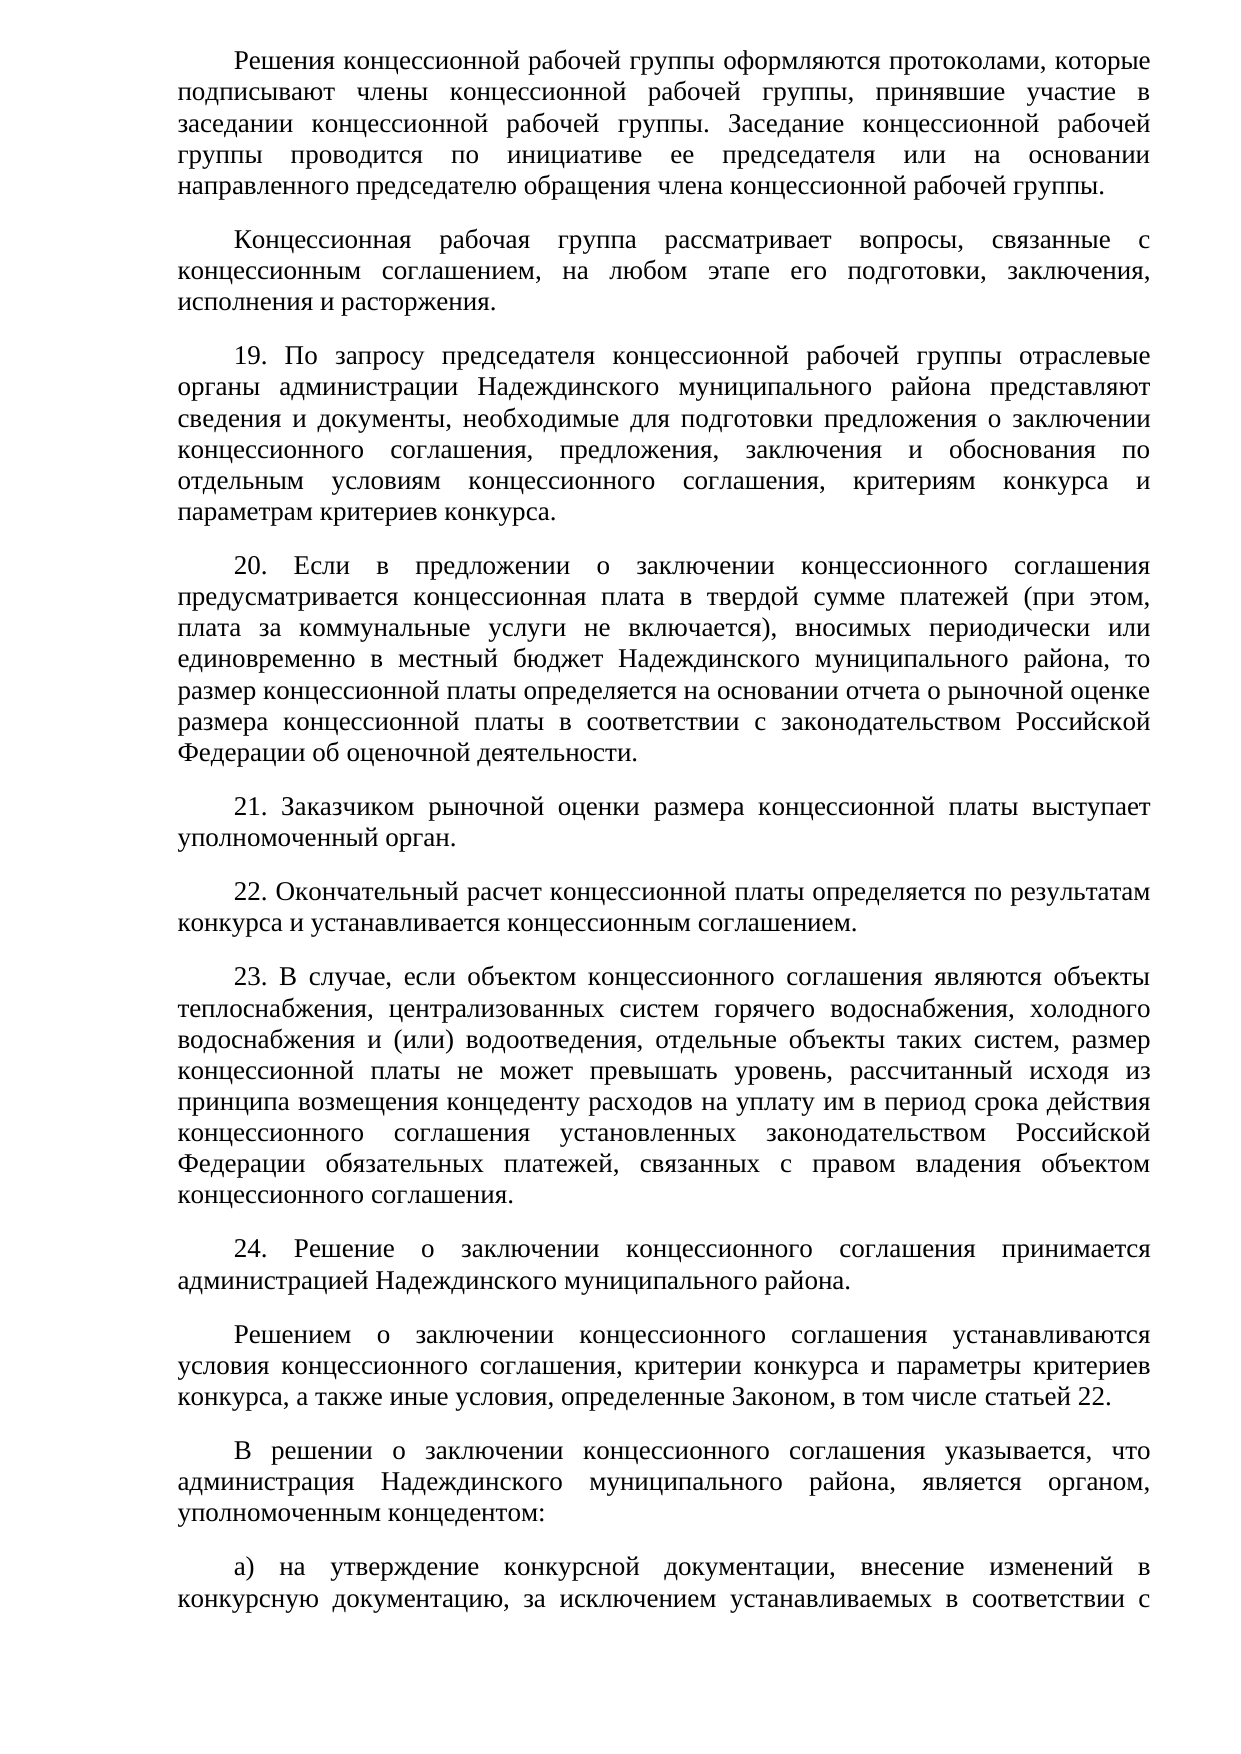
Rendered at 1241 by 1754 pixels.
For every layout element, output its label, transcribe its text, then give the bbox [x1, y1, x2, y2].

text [177, 1551, 1152, 1613]
text В решении о заключении концессионного соглашения указывается, что администрация Надеждинского муниципального района, является органом, уполномоченным концедентом: [177, 1434, 1152, 1528]
text Решения концессионной рабочей группы оформляются протоколами, которые подписывают члены концессионной рабочей группы, принявшие участие в заседании концессионной рабочей группы. Заседание концессионной рабочей группы проводится по инициативе ее председателя или на основании направленного председателю обращения члена концессионной рабочей группы. [177, 44, 1152, 200]
text Решением о заключении концессионного соглашения устанавливаются условия концессионного соглашения, критерии конкурса и параметры критериев конкурса, а также иные условия, определенные Законом, в том числе статьей 22. [177, 1318, 1152, 1411]
text 24. Решение о заключении концессионного соглашения принимается администрацией Надеждинского муниципального района. [177, 1233, 1152, 1295]
text 20. Если в предложении о заключении концессионного соглашения предусматривается концессионная плата в твердой сумме платежей (при этом, плата за коммунальные услуги не включается), вносимых периодически или единовременно в местный бюджет Надеждинского муниципального района, то размер концессионной платы определяется на основании отчета о рыночной оценке размера концессионной платы в соответствии с законодательством Российской Федерации об оценочной деятельности. [177, 549, 1152, 767]
text 22. Окончательный расчет концессионной платы определяется по результатам конкурса и устанавливается концессионным соглашением. [177, 875, 1152, 938]
text 23. В случае, если объектом концессионного соглашения являются объекты теплоснабжения, централизованных систем горячего водоснабжения, холодного водоснабжения и (или) водоотведения, отдельные объекты таких систем, размер концессионной платы не может превышать уровень, рассчитанный исходя из принципа возмещения концеденту расходов на уплату им в период срока действия концессионного соглашения установленных законодательством Российской Федерации обязательных платежей, связанных с правом владения объектом концессионного соглашения. [177, 961, 1152, 1210]
text 21. Заказчиком рыночной оценки размера концессионной платы выступает уполномоченный орган. [177, 790, 1152, 852]
text 19. По запросу председателя концессионной рабочей группы отраслевые органы администрации Надеждинского муниципального района представляют сведения и документы, необходимые для подготовки предложения о заключении концессионного соглашения, предложения, заключения и обоснования по отдельным условиям концессионного соглашения, критериям конкурса и параметрам критериев конкурса. [177, 339, 1152, 526]
text Концессионная рабочая группа рассматривает вопросы, связанные с концессионным соглашением, на любом этапе его подготовки, заключения, исполнения и расторжения. [177, 223, 1152, 316]
